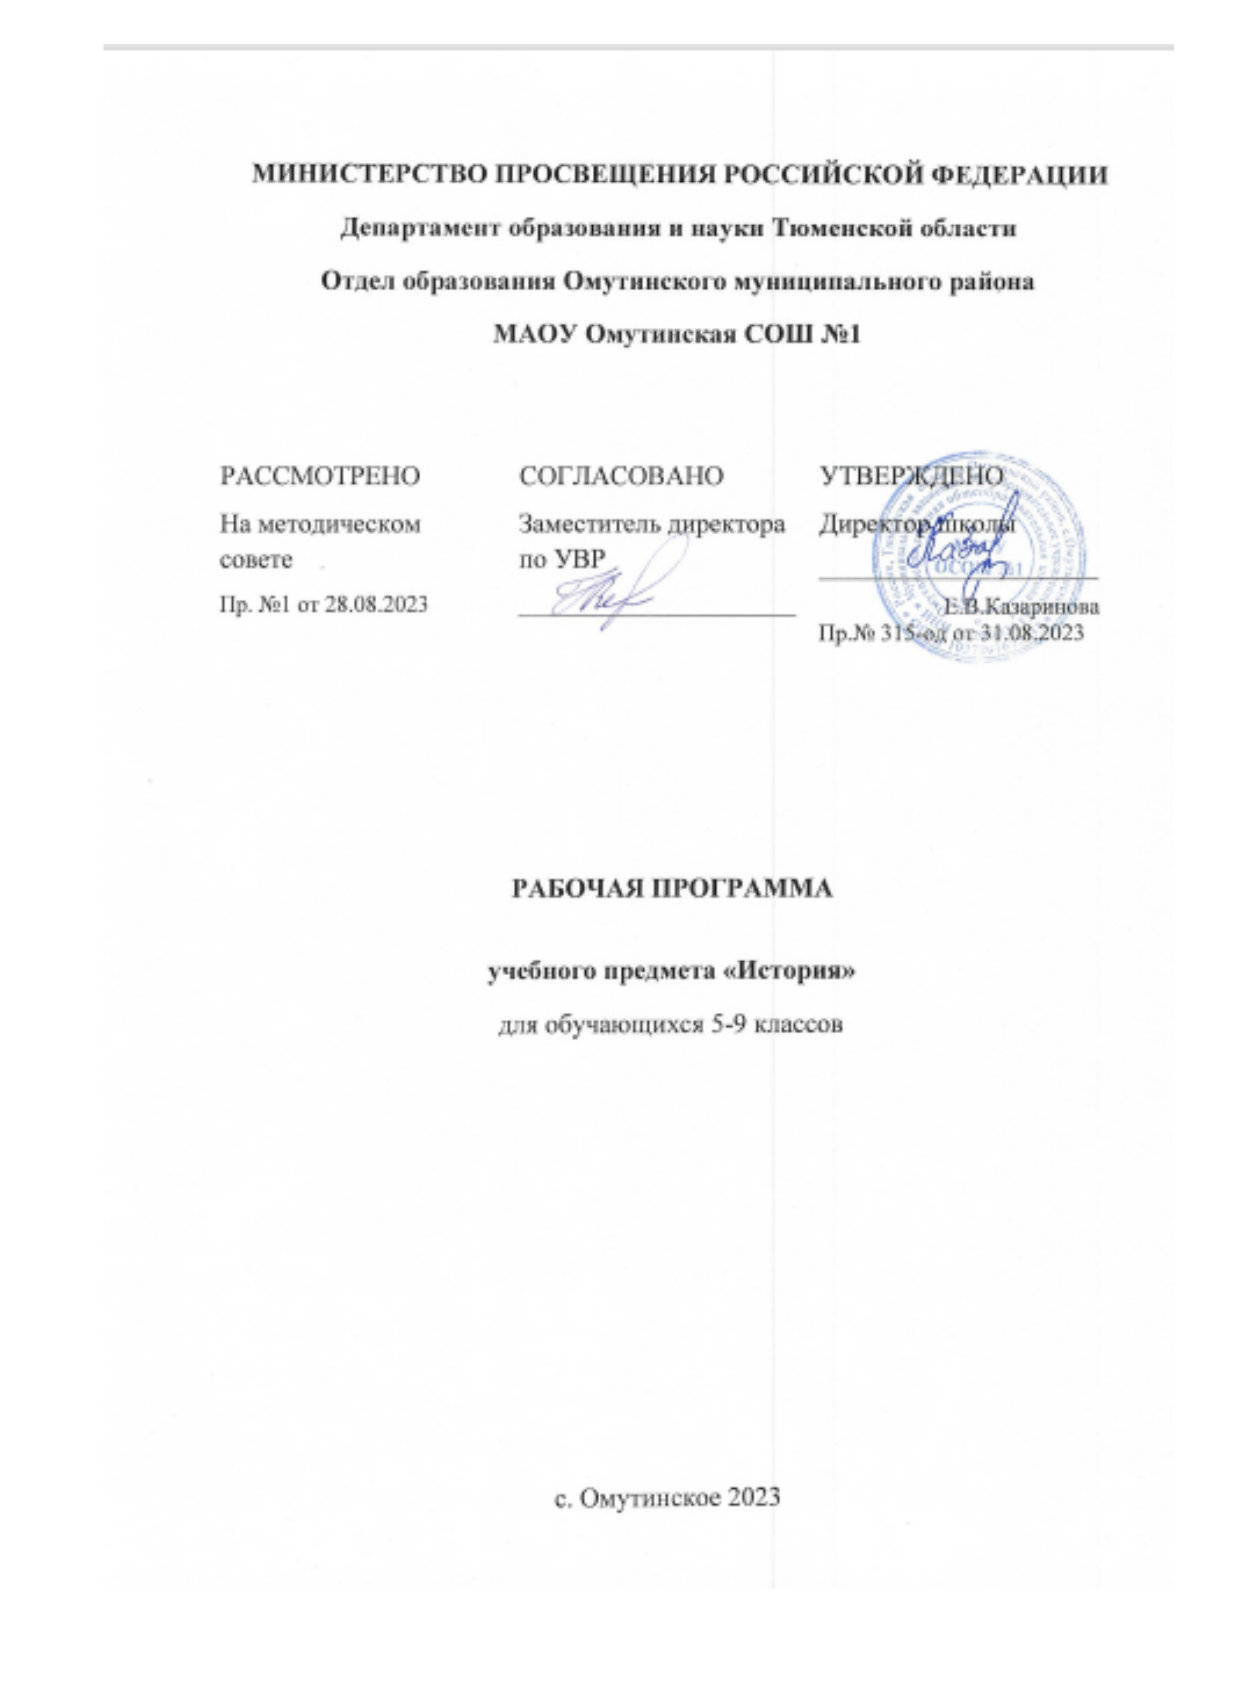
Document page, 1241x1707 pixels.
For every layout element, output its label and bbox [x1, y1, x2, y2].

picture [103, 44, 1174, 1589]
